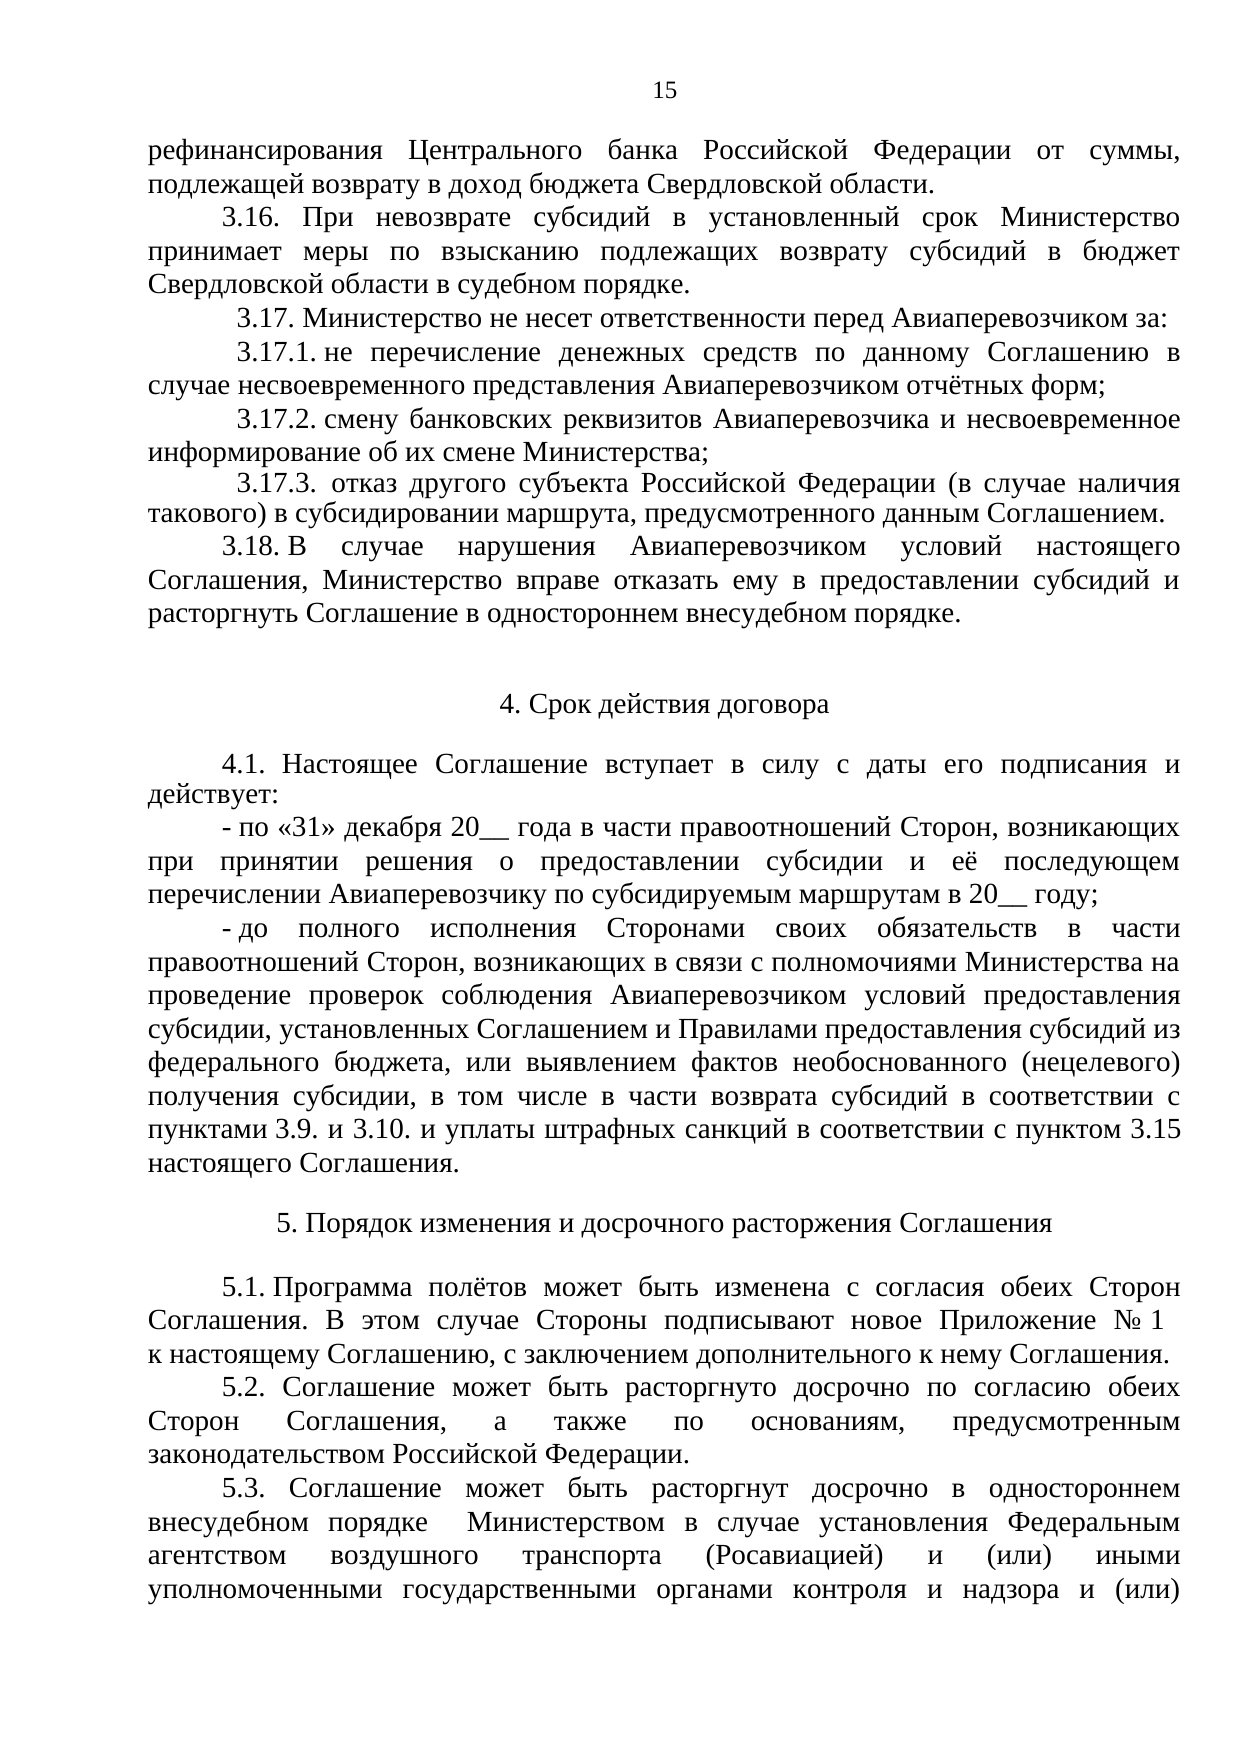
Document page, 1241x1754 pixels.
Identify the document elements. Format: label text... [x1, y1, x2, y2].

text 3.17.1. не перечисление денежных средств по данному Соглашению в случае несвоевременного представления Авиаперевозчиком отчётных форм; [148, 334, 1181, 401]
text - до полного исполнения Сторонами своих обязательств в части правоотношений Сторон, возникающих в связи с полномочиями Министерства на проведение проверок соблюдения Авиаперевозчиком условий предоставления субсидии, установленных Соглашением и Правилами предоставления субсидий из федерального бюджета, или выявлением фактов необоснованного (нецелевого) получения субсидии, в том числе в части возврата субсидий в соответствии с пунктами 3.9. и 3.10. и уплаты штрафных санкций в соответствии с пунктом 3.15 настоящего Соглашения. [148, 910, 1181, 1178]
text 3.17. Министерство не несет ответственности перед Авиаперевозчиком за: [148, 300, 1181, 334]
text 3.18. В случае нарушения Авиаперевозчиком условий настоящего Соглашения, Министерство вправе отказать ему в предоставлении субсидий и расторгнуть Соглашение в одностороннем внесудебном порядке. [148, 528, 1181, 629]
text 4. Срок действия договора [148, 689, 1181, 719]
text 3.16. При невозврате субсидий в установленный срок Министерство принимает меры по взысканию подлежащих возврату субсидий в бюджет Свердловской области в судебном порядке. [148, 199, 1181, 300]
text 3.17.2. смену банковских реквизитов Авиаперевозчика и несвоевременное информирование об их смене Министерства; [148, 401, 1181, 468]
text 5.1. Программа полётов может быть изменена с согласия обеих Сторон Соглашения. В этом случае Стороны подписывают новое Приложение № 1 к настоящему Соглашению, с заключением дополнительного к нему Соглашения. [148, 1269, 1181, 1369]
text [148, 132, 1181, 199]
text 4.1. Настоящее Соглашение вступает в силу с даты его подписания и действует: [148, 749, 1181, 809]
text 5.2. Соглашение может быть расторгнуто досрочно по согласию обеих Сторон Соглашения, а также по основаниям, предусмотренным законодательством Российской Федерации. [148, 1369, 1181, 1470]
text 5. Порядок изменения и досрочного расторжения Соглашения [148, 1209, 1181, 1239]
text - по «31» декабря 20__ года в части правоотношений Сторон, возникающих при принятии решения о предоставлении субсидии и её последующем перечислении Авиаперевозчику по субсидируемым маршрутам в 20__ году; [148, 809, 1181, 910]
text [148, 1470, 1181, 1604]
text 3.17.3. отказ другого субъекта Российской Федерации (в случае наличия такового) в субсидировании маршрута, предусмотренного данным Соглашением. [148, 468, 1181, 528]
